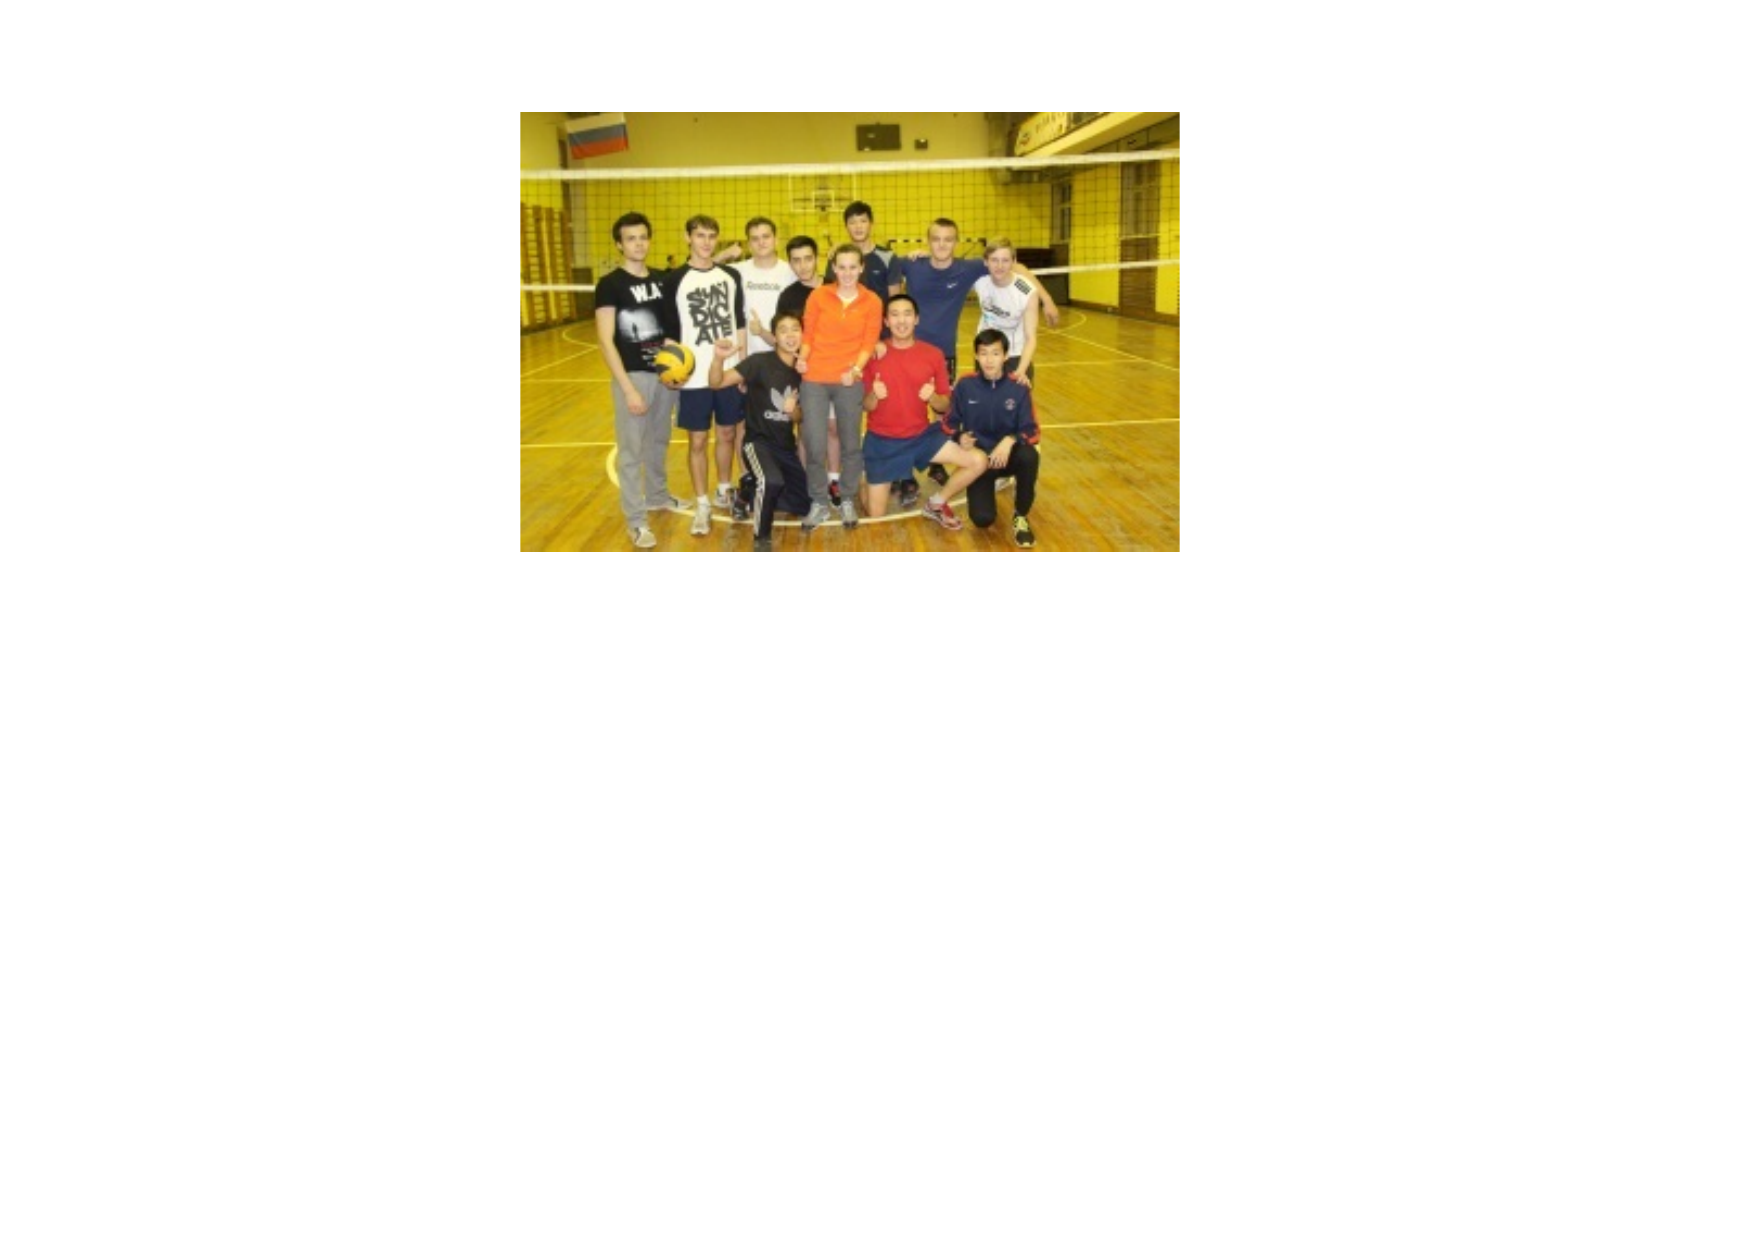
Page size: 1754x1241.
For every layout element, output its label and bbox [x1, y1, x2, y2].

picture [520, 112, 1180, 552]
